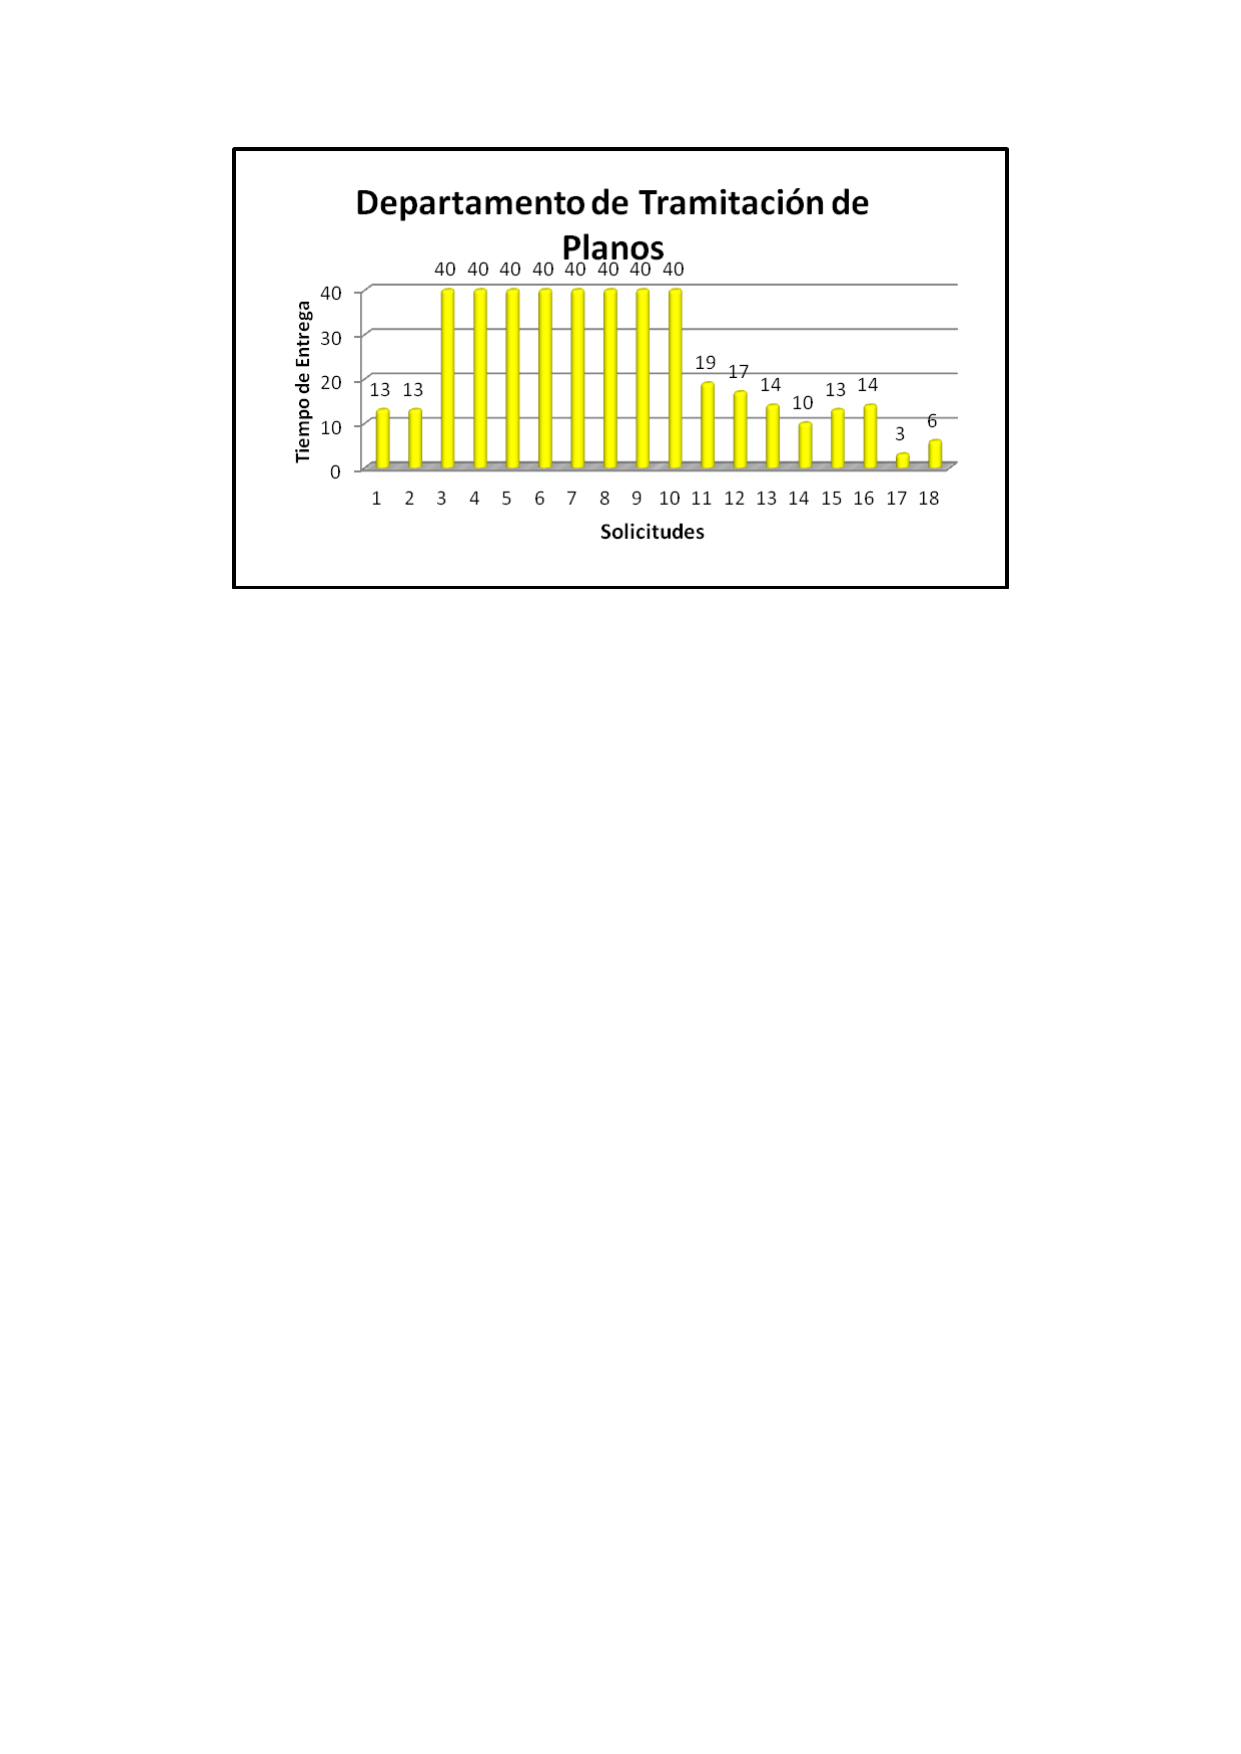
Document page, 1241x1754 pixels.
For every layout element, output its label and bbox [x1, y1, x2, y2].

picture [231, 147, 1009, 589]
